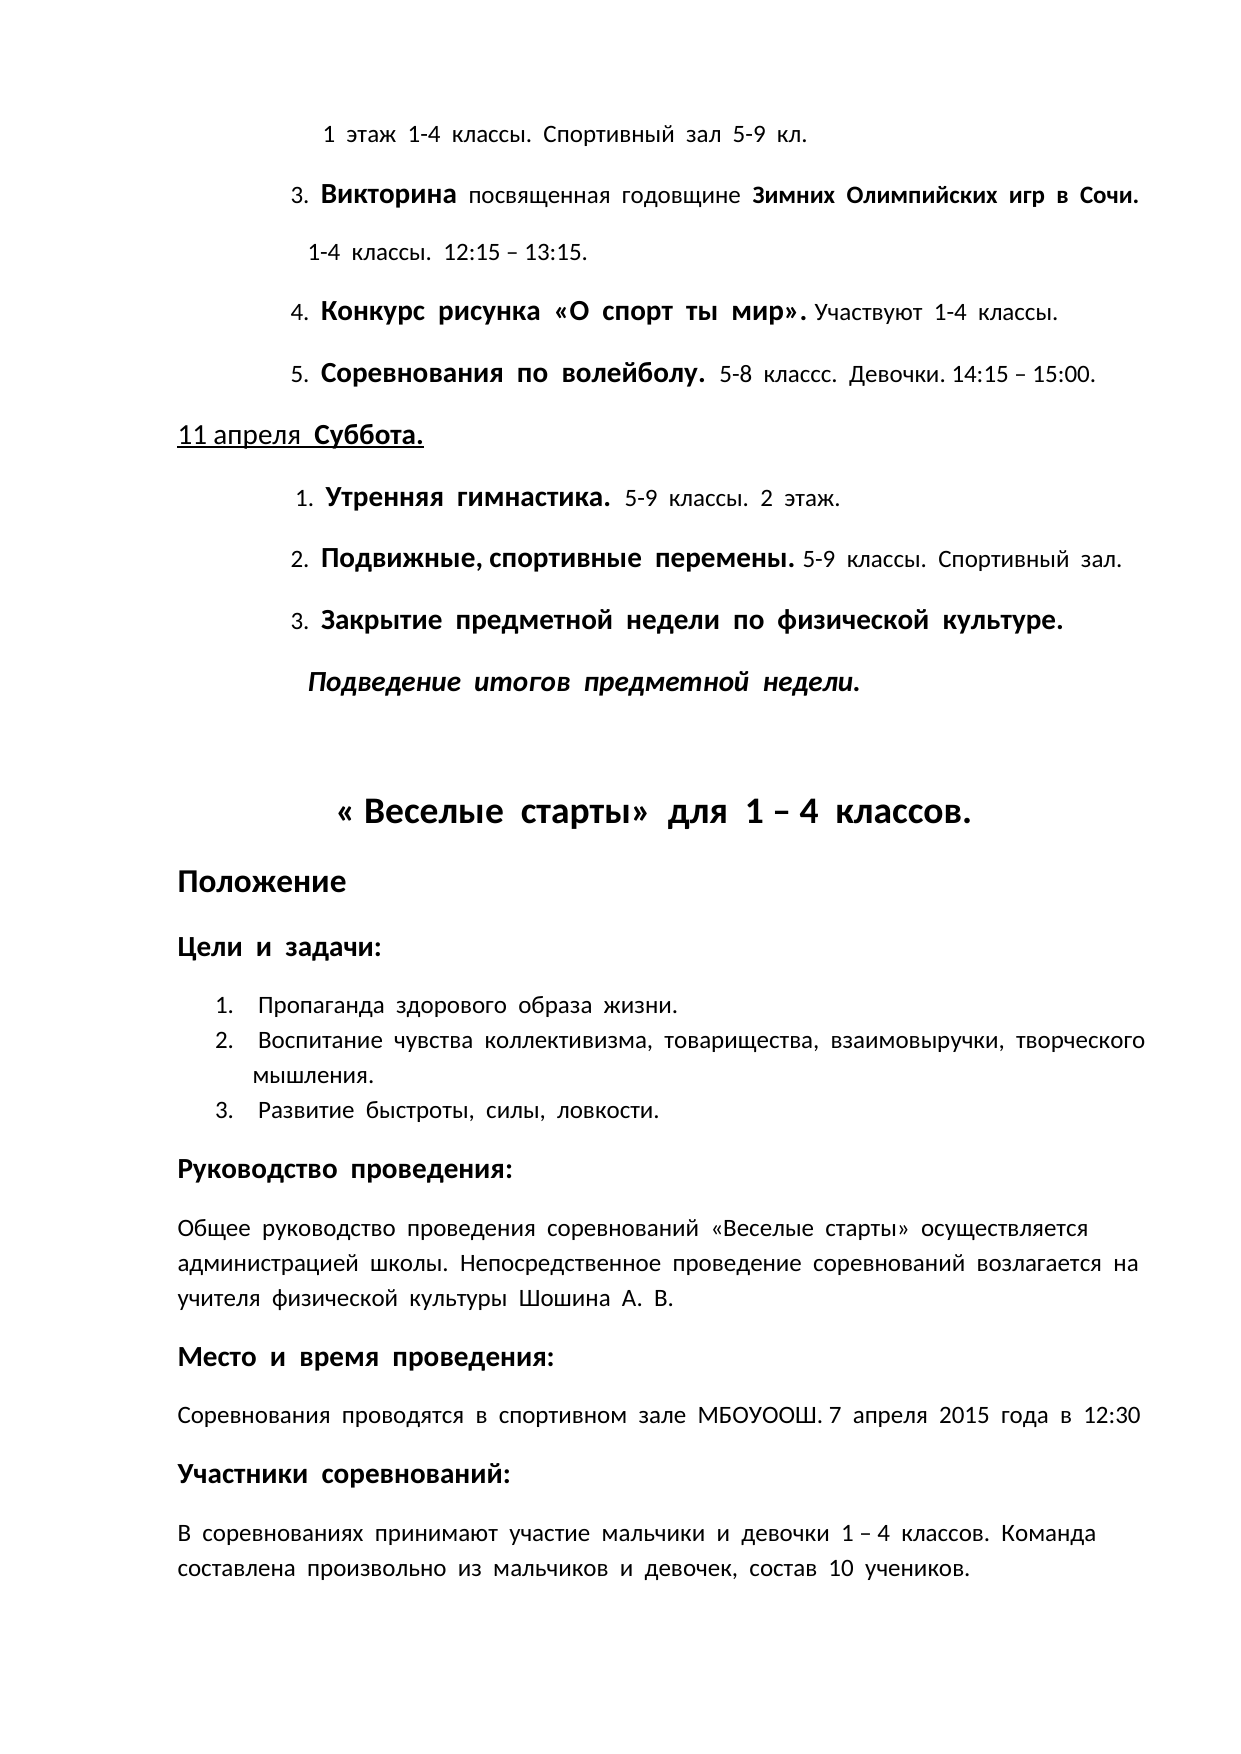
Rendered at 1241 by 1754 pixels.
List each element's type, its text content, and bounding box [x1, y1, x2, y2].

text Положение [177, 860, 1152, 901]
text 1. Утренняя гимнастика. 5-9 классы. 2 этаж. [177, 478, 1152, 513]
text Соревнования проводятся в спортивном зале МБОУООШ. 7 апреля 2015 года в 12:30 [177, 1400, 1152, 1430]
text 1 этаж 1-4 классы. Спортивный зал 5-9 кл. [177, 118, 1152, 149]
list Развитие быстроты, силы, ловкости. [215, 1094, 1152, 1125]
text 1-4 классы. 12:15 – 13:15. [177, 237, 1152, 267]
text Участники соревнований: [177, 1456, 1152, 1491]
text Место и время проведения: [177, 1338, 1152, 1373]
text Общее руководство проведения соревнований «Веселые старты» осуществляется администрацией школы. Непосредственное проведение соревнований возлагается на учителя физической культуры Шошина А. В. [177, 1212, 1152, 1313]
text 5. Соревнования по волейболу. 5-8 классс. Девочки. 14:15 – 15:00. [177, 354, 1152, 390]
text Цели и задачи: [177, 928, 1152, 963]
text 11 апреля Суббота. [177, 416, 1152, 452]
text В соревнованиях принимают участие мальчики и девочки 1 – 4 классов. Команда составлена произвольно из мальчиков и девочек, состав 10 учеников. [177, 1517, 1152, 1583]
text Руководство проведения: [177, 1150, 1152, 1186]
text Подведение итогов предметной недели. [177, 663, 1152, 699]
text 3. Викторина посвященная годовщине Зимних Олимпийских игр в Сочи. [177, 175, 1152, 210]
list Воспитание чувства коллективизма, товарищества, взаимовыручки, творческого мышления. [215, 1024, 1152, 1090]
list Пропаганда здорового образа жизни. [215, 989, 1152, 1020]
text « Веселые старты» для 1 – 4 классов. [177, 787, 1152, 832]
text 4. Конкурс рисунка «О спорт ты мир». Участвуют 1-4 классы. [177, 292, 1152, 328]
text 2. Подвижные, спортивные перемены. 5-9 классы. Спортивный зал. [177, 539, 1152, 575]
text 3. Закрытие предметной недели по физической культуре. [177, 601, 1152, 637]
